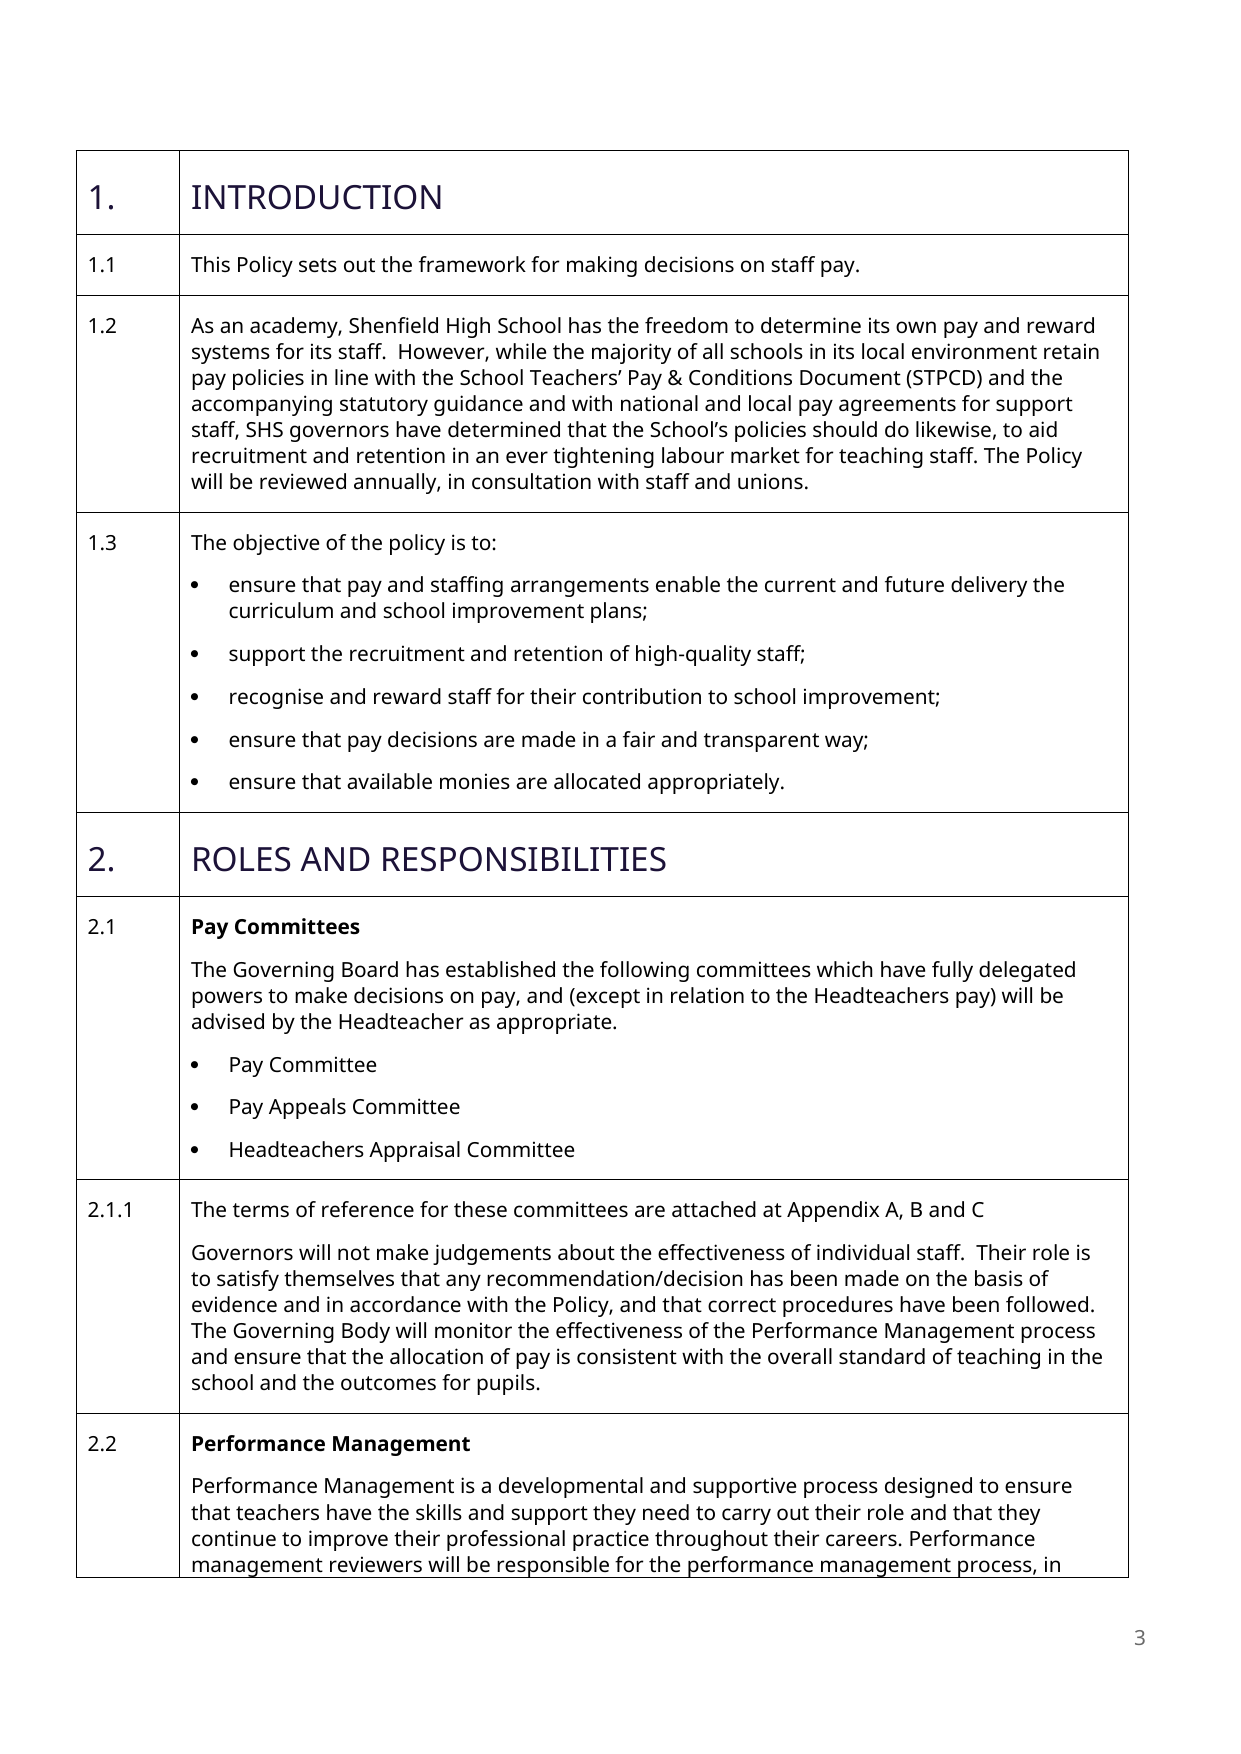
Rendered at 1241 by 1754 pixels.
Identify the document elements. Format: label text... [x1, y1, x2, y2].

table_header INTRODUCTION [180, 151, 1128, 234]
table_header 1. [77, 151, 179, 234]
table_cell The objective of the policy is to: ensure that pay and staffing arrangements enable the current and future delivery the curriculum and school improvement plans; support the recruitment and retention of high-quality staff; recognise and reward staff for their contribution to school improvement; ensure that pay decisions are made in a fair and transparent way; ensure that available monies are allocated appropriately. [180, 513, 1128, 812]
table_cell 1.1 [77, 235, 179, 295]
table_cell 2.1.1 [77, 1180, 179, 1413]
table_cell ROLES AND RESPONSIBILITIES [180, 813, 1128, 896]
table_cell As an academy, Shenfield High School has the freedom to determine its own pay and reward systems for its staff. However, while the majority of all schools in its local environment retain pay policies in line with the School Teachers’ Pay & Conditions Document (STPCD) and the accompanying statutory guidance and with national and local pay agreements for support staff, SHS governors have determined that the School’s policies should do likewise, to aid recruitment and retention in an ever tightening labour market for teaching staff. The Policy will be reviewed annually, in consultation with staff and unions. [180, 296, 1128, 512]
table_cell 2.1 [77, 897, 179, 1179]
table_cell 1.2 [77, 296, 179, 512]
table_cell This Policy sets out the framework for making decisions on staff pay. [180, 235, 1128, 295]
table_cell The terms of reference for these committees are attached at Appendix A, B and C Governors will not make judgements about the effectiveness of individual staff. Their role is to satisfy themselves that any recommendation/decision has been made on the basis of evidence and in accordance with the Policy, and that correct procedures have been followed. The Governing Body will monitor the effectiveness of the Performance Management process and ensure that the allocation of pay is consistent with the overall standard of teaching in the school and the outcomes for pupils. [180, 1180, 1128, 1413]
table_cell 2. [77, 813, 179, 896]
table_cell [180, 1414, 1128, 1577]
table_cell 2.2 [77, 1414, 179, 1577]
table_cell 1.3 [77, 513, 179, 812]
table_cell Pay Committees The Governing Board has established the following committees which have fully delegated powers to make decisions on pay, and (except in relation to the Headteachers pay) will be advised by the Headteacher as appropriate. Pay Committee Pay Appeals Committee Headteachers Appraisal Committee [180, 897, 1128, 1179]
